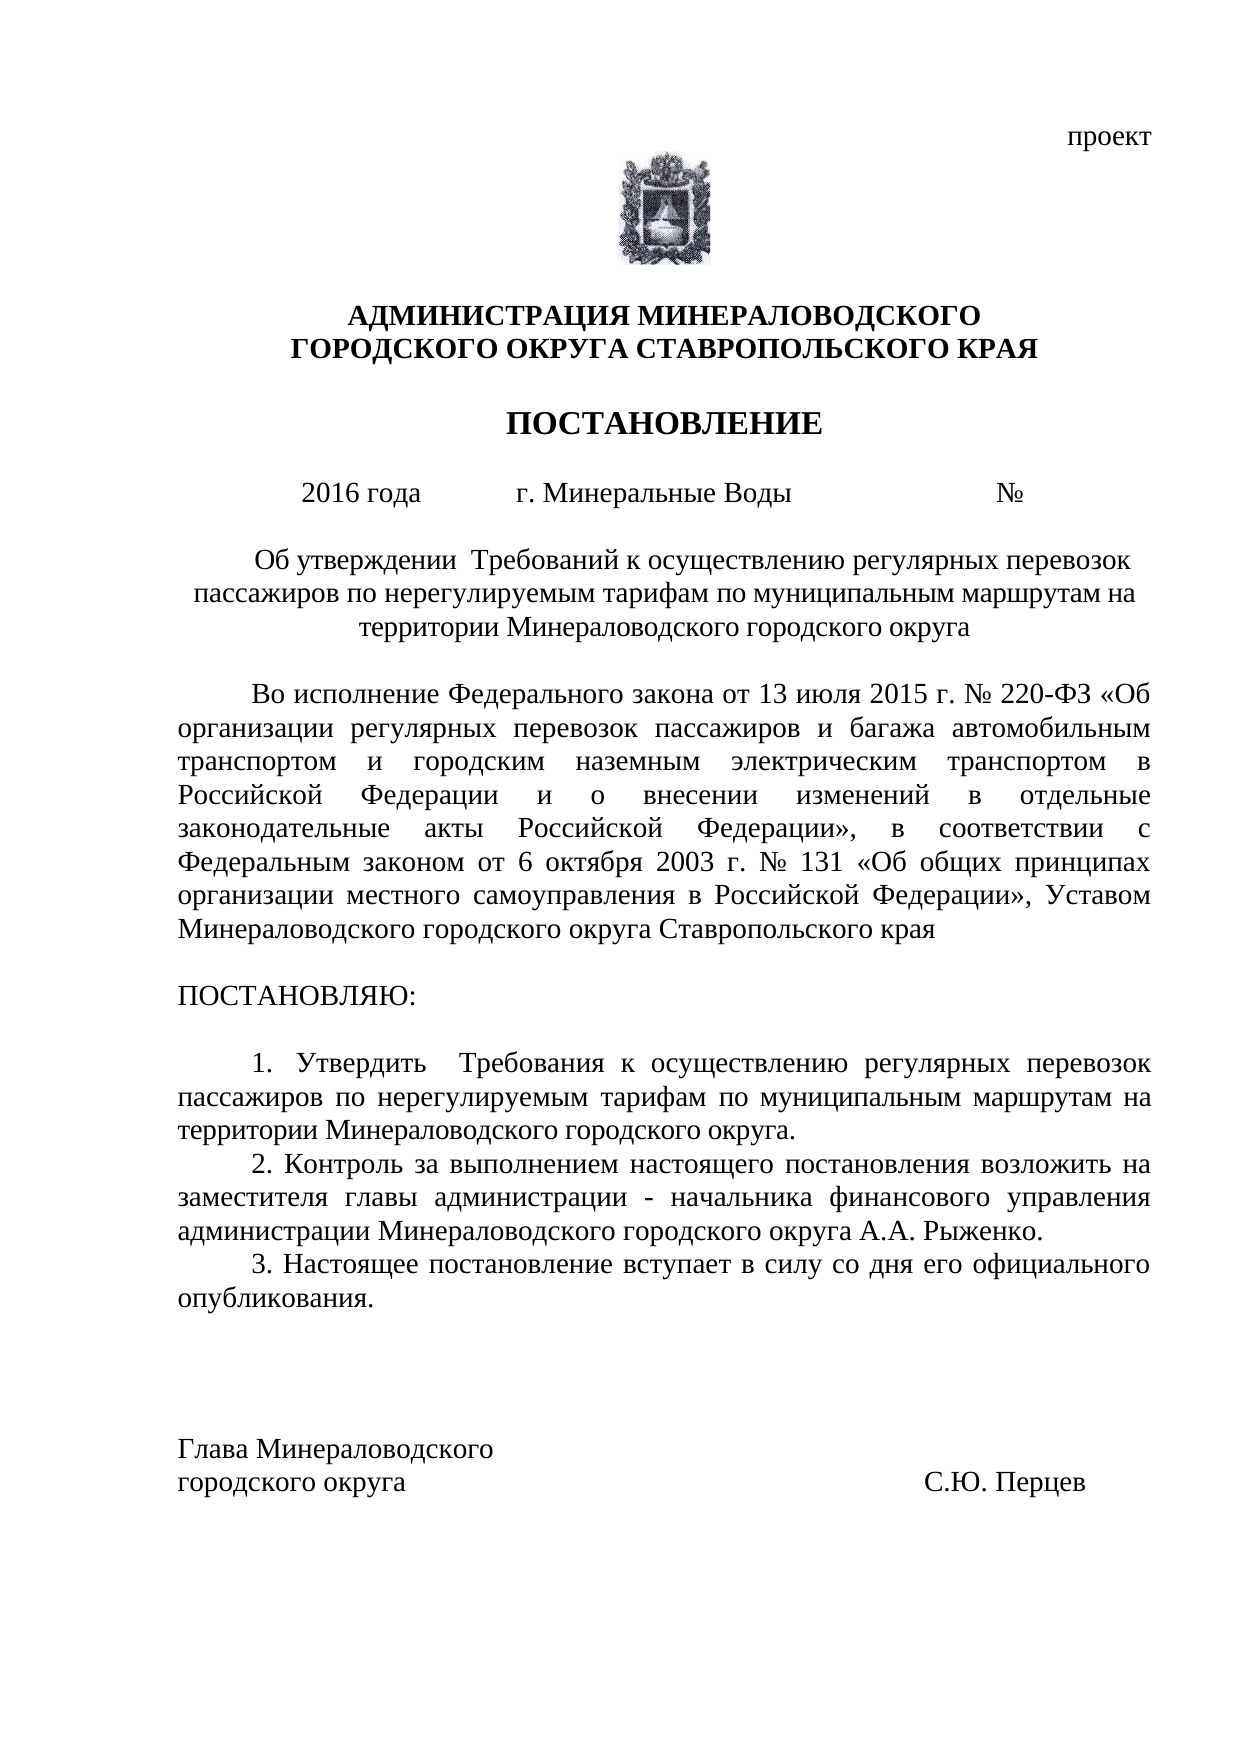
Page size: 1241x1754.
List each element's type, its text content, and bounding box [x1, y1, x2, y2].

title ПОСТАНОВЛЕНИЕ [177, 403, 1152, 441]
text АДМИНИСТРАЦИЯ МИНЕРАЛОВОДСКОГО [177, 298, 1152, 331]
text ПОСТАНОВЛЯЮ: [177, 978, 1152, 1012]
text Глава Минераловодского [177, 1431, 1152, 1464]
text 2016 года г. Минеральные Воды № [177, 475, 1152, 508]
text ГОРОДСКОГО ОКРУГА СТАВРОПОЛЬСКОГО КРАЯ [177, 331, 1152, 365]
text Об утверждении Требований к осуществлению регулярных перевозок пассажиров по нерегулируемым тарифам по муниципальным маршрутам на территории Минераловодского городского округа [177, 542, 1152, 643]
picture [618, 151, 711, 265]
text 3. Настоящее постановление вступает в силу со дня его официального опубликования. [177, 1246, 1152, 1313]
title проект [177, 118, 1152, 152]
text городского округа С.Ю. Перцев [177, 1464, 1152, 1498]
text 2. Контроль за выполнением настоящего постановления возложить на заместителя главы администрации - начальника финансового управления администрации Минераловодского городского округа А.А. Рыженко. [177, 1146, 1152, 1246]
list Утвердить Требования к осуществлению регулярных перевозок пассажиров по нерегулируемым тарифам по муниципальным маршрутам на территории Минераловодского городского округа. [177, 1045, 1152, 1146]
text Во исполнение Федерального закона от 13 июля 2015 г. № 220-ФЗ «Об организации регулярных перевозок пассажиров и багажа автомобильным транспортом и городским наземным электрическим транспортом в Российской Федерации и о внесении изменений в отдельные законодательные акты Российской Федерации», в соответствии с Федеральным законом от 6 октября 2003 г. № 131 «Об общих принципах организации местного самоуправления в Российской Федерации», Уставом Минераловодского городского округа Ставропольского края [177, 676, 1152, 944]
